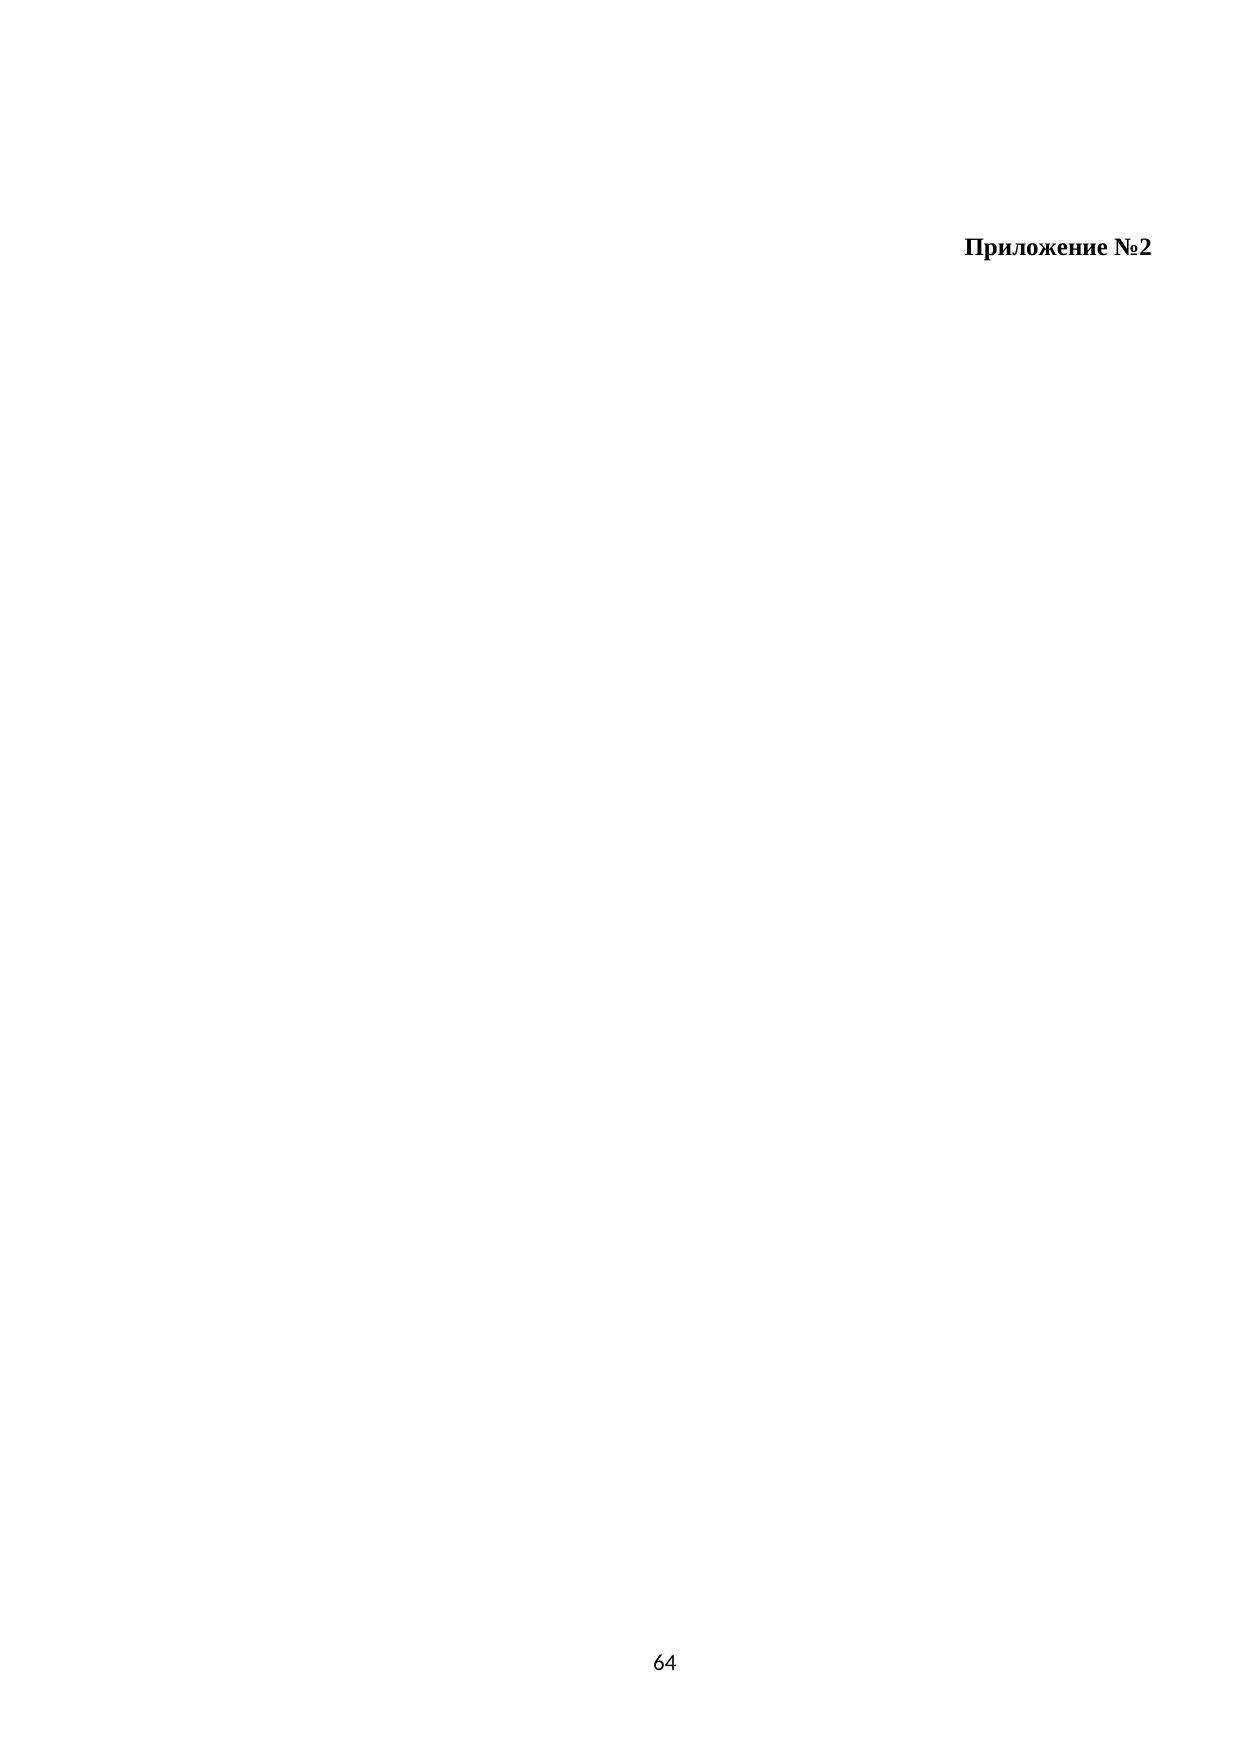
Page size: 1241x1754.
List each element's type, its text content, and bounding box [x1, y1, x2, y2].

text Приложение №2 [177, 232, 1152, 261]
